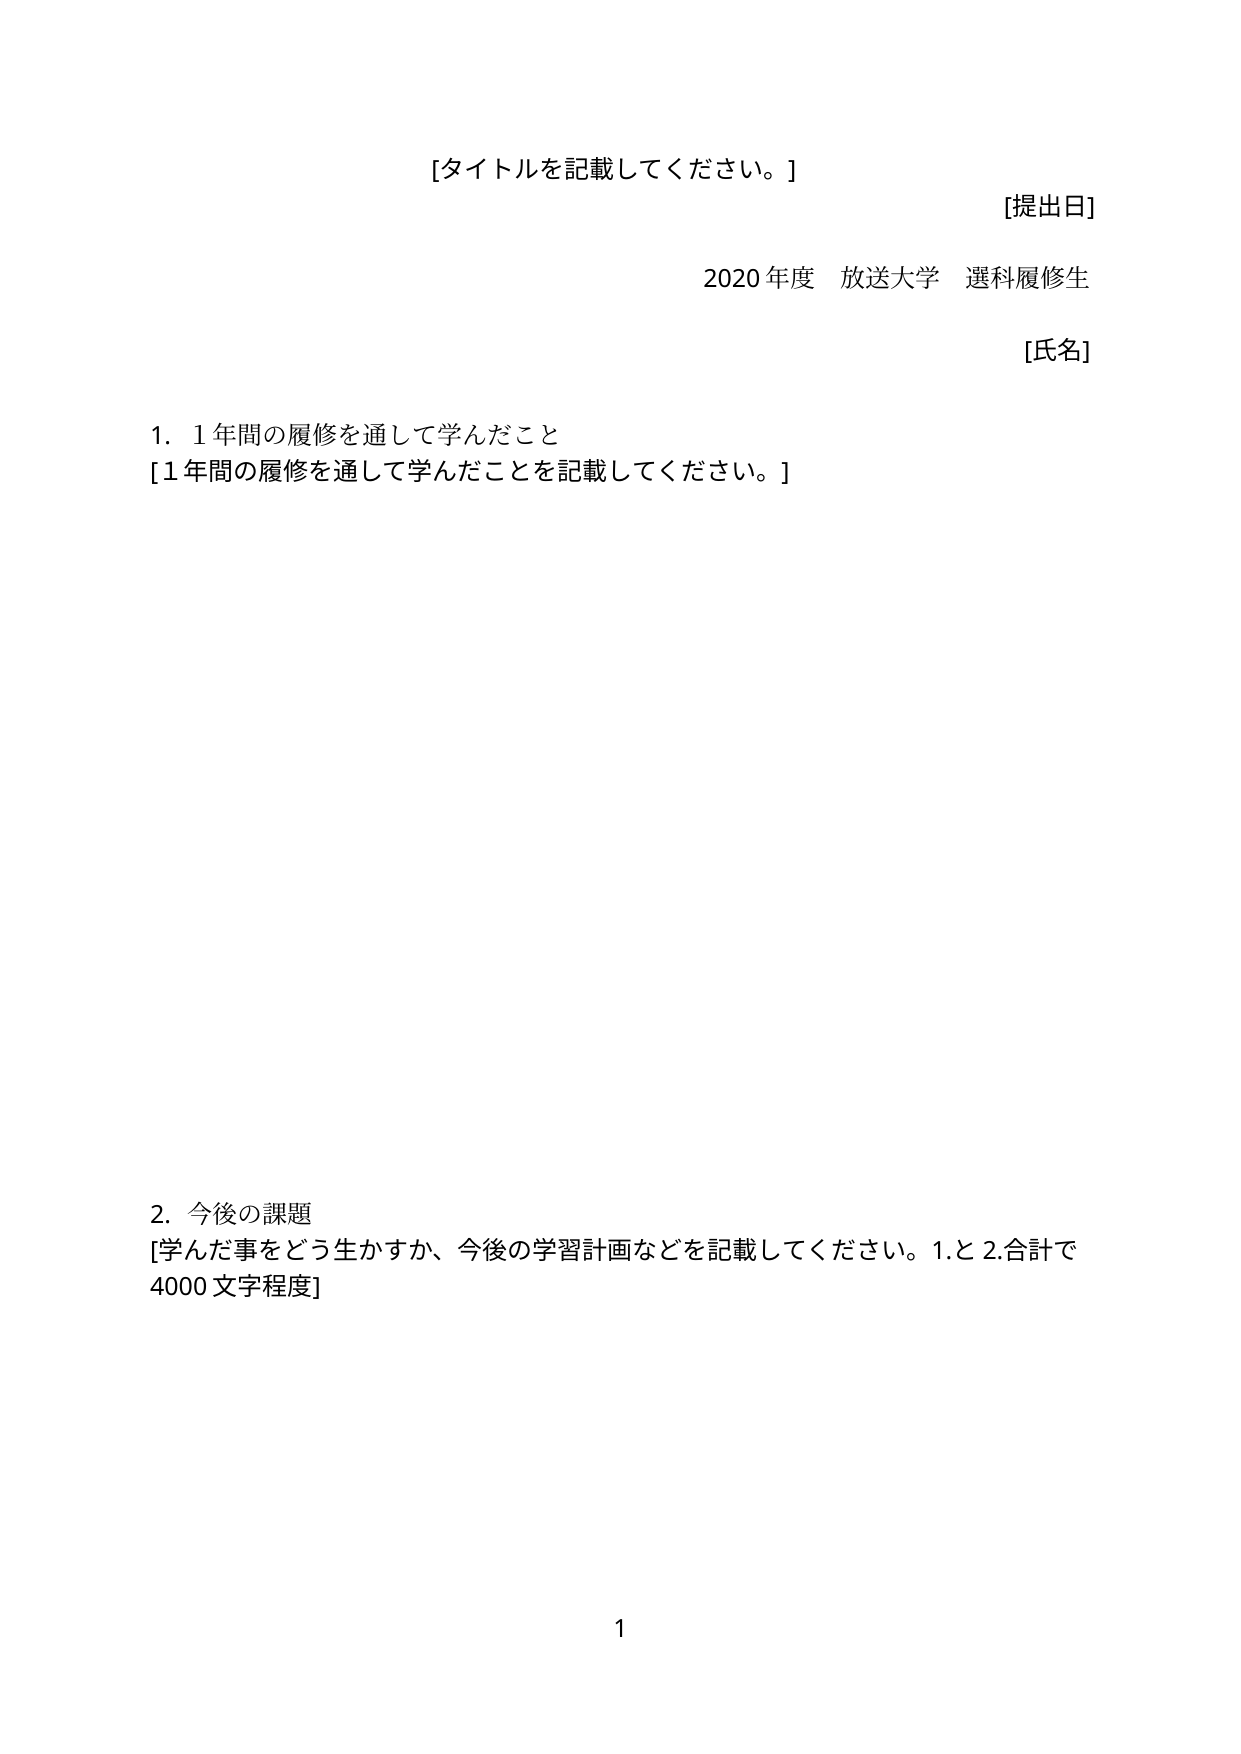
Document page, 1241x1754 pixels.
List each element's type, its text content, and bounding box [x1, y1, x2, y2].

list １年間の履修を通して学んだこと [150, 416, 1090, 452]
title 2020年度 放送大学 選科履修生 [150, 259, 1090, 295]
list 今後の課題 [150, 1194, 1090, 1230]
